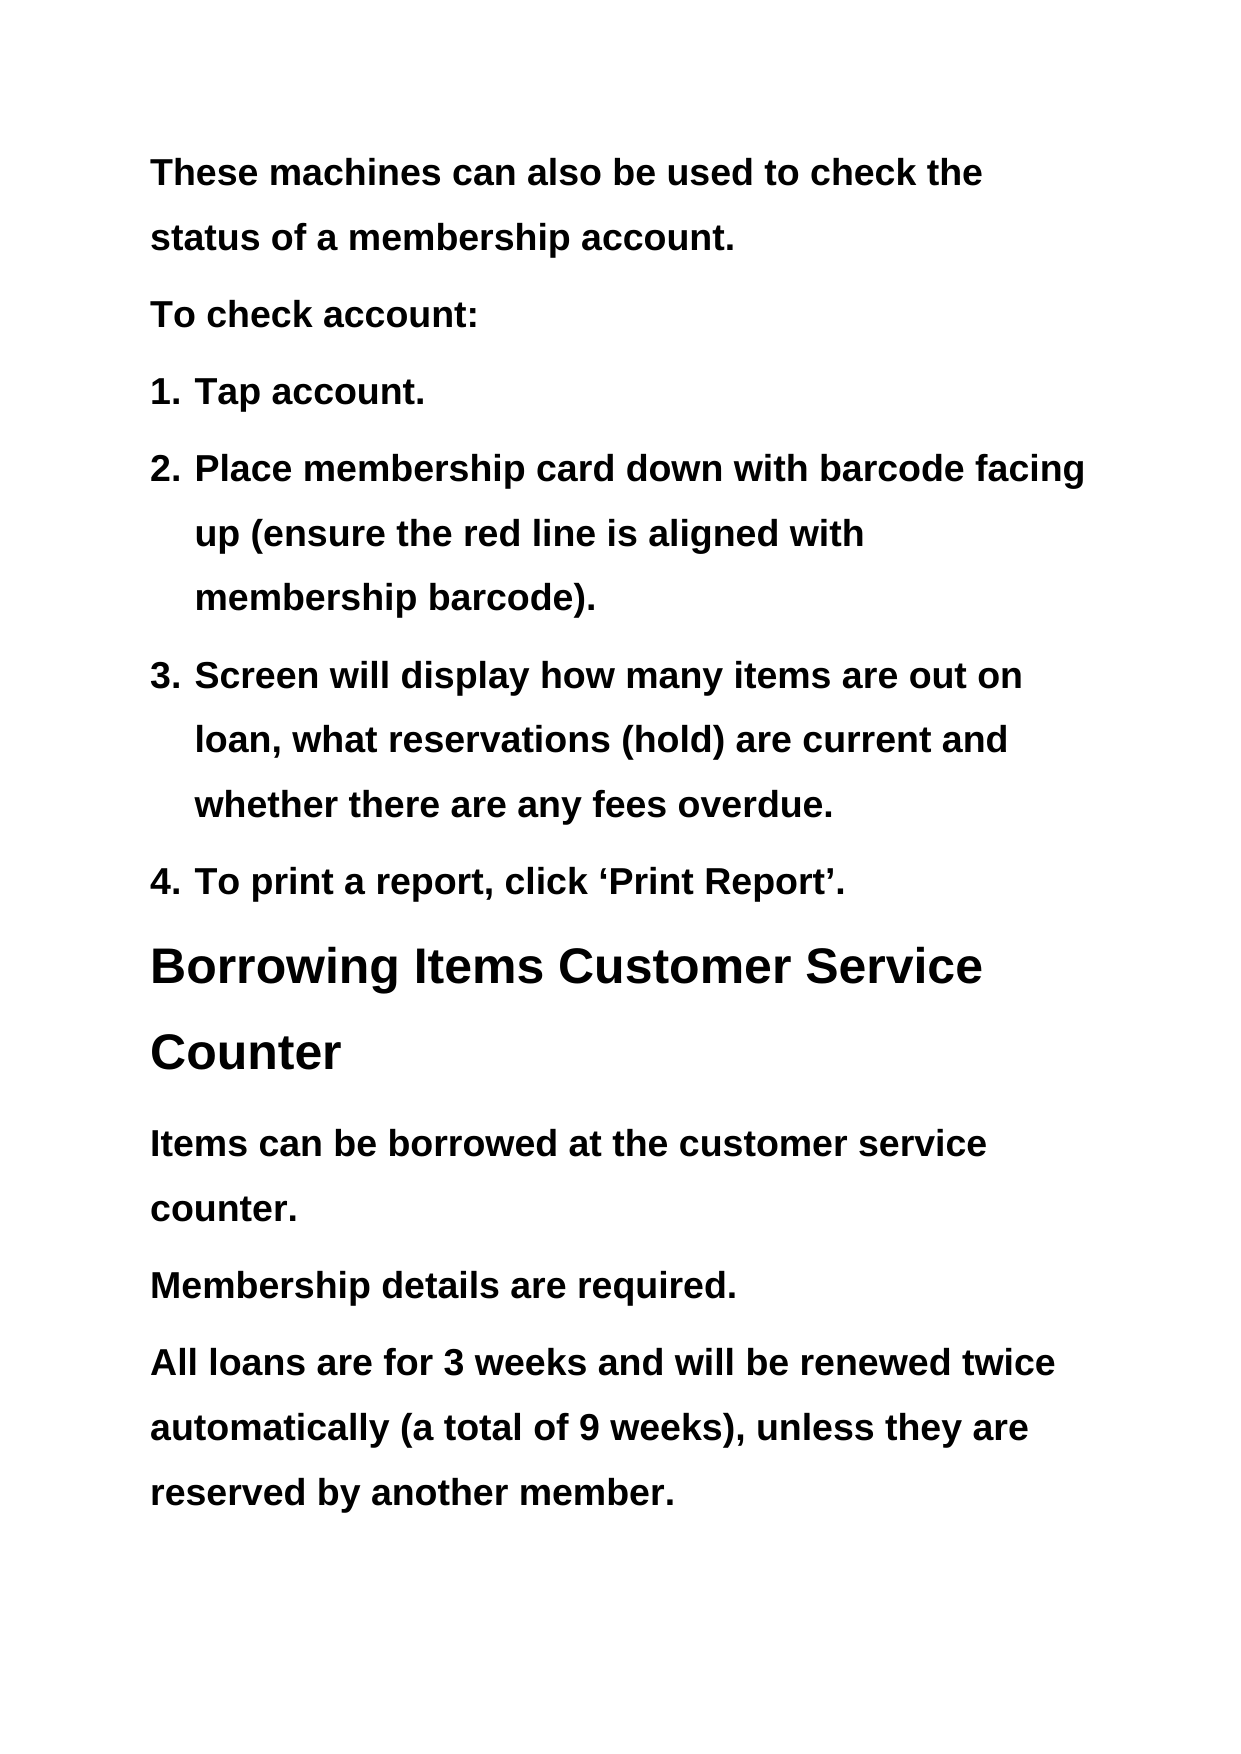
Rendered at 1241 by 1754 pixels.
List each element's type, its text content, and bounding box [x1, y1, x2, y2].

text 3. Screen will display how many items are out on loan, what reservations (hold) are current and whether there are any fees overdue. [150, 653, 1090, 825]
text Items can be borrowed at the customer service counter. [150, 1122, 1090, 1229]
subtitle Borrowing Items Customer Service Counter [150, 937, 1090, 1080]
text To check account: [150, 292, 1090, 335]
text 2. Place membership card down with barcode facing up (ensure the red line is aligned with membership barcode). [150, 446, 1090, 619]
text 1. Tap account. [150, 369, 1090, 412]
text All loans are for 3 weeks and will be renewed twice automatically (a total of 9 weeks), unless they are reserved by another member. [150, 1341, 1090, 1513]
text Membership details are required. [150, 1263, 1090, 1307]
text 4. To print a report, click ‘Print Report’. [150, 859, 1090, 902]
text These machines can also be used to check the status of a membership account. [150, 150, 1090, 258]
